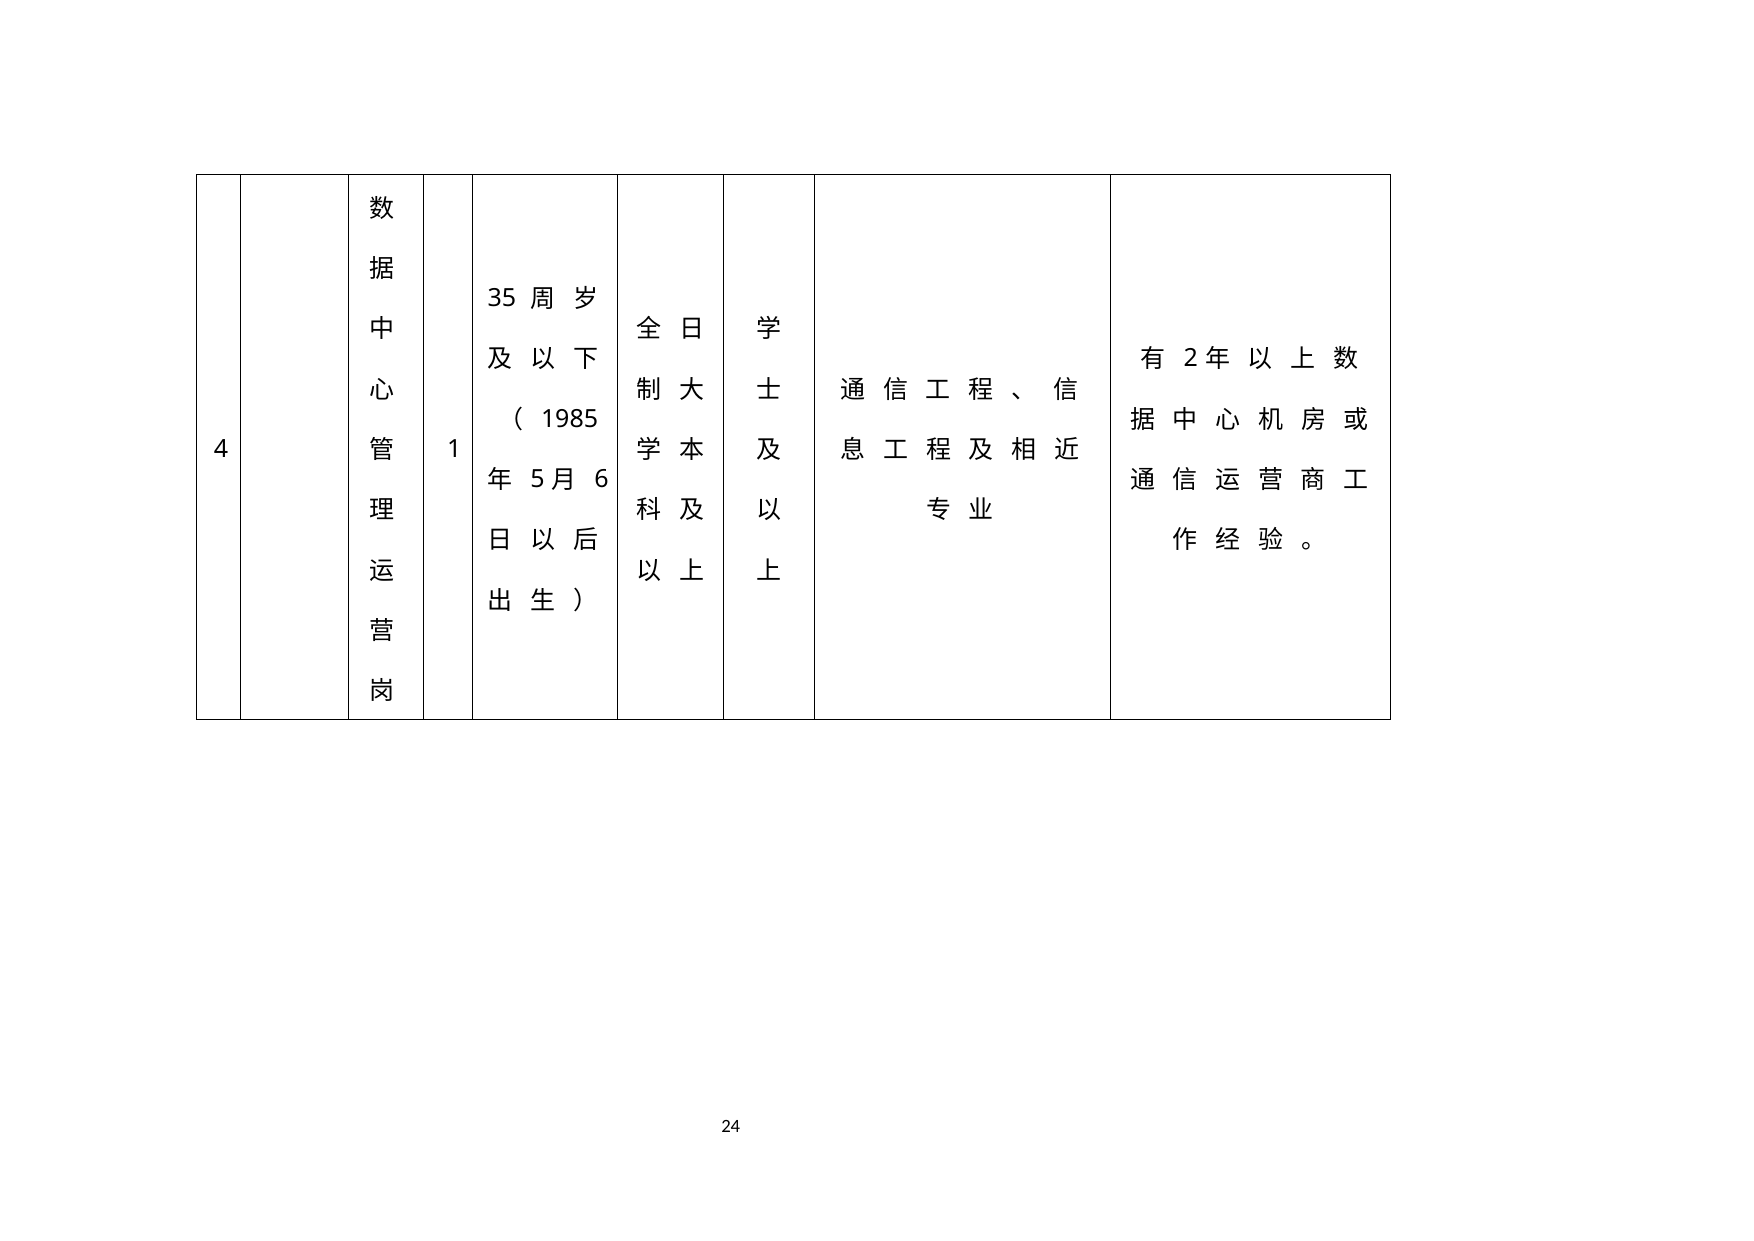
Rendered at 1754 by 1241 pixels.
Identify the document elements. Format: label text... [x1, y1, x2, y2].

table_cell 4 [197, 175, 240, 719]
table_cell 有2年以上数据中心机房或通信运营商工作经验。 [1111, 175, 1390, 719]
table_cell 全日制大学本科及以上 [618, 175, 723, 719]
table_cell 学士及以上 [724, 175, 814, 719]
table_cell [473, 175, 617, 719]
table_cell 通信工程、信息工程及相近专业 [815, 175, 1110, 719]
table_cell 数据中心管理运营岗 [349, 175, 423, 719]
table_cell 1 [424, 175, 472, 719]
